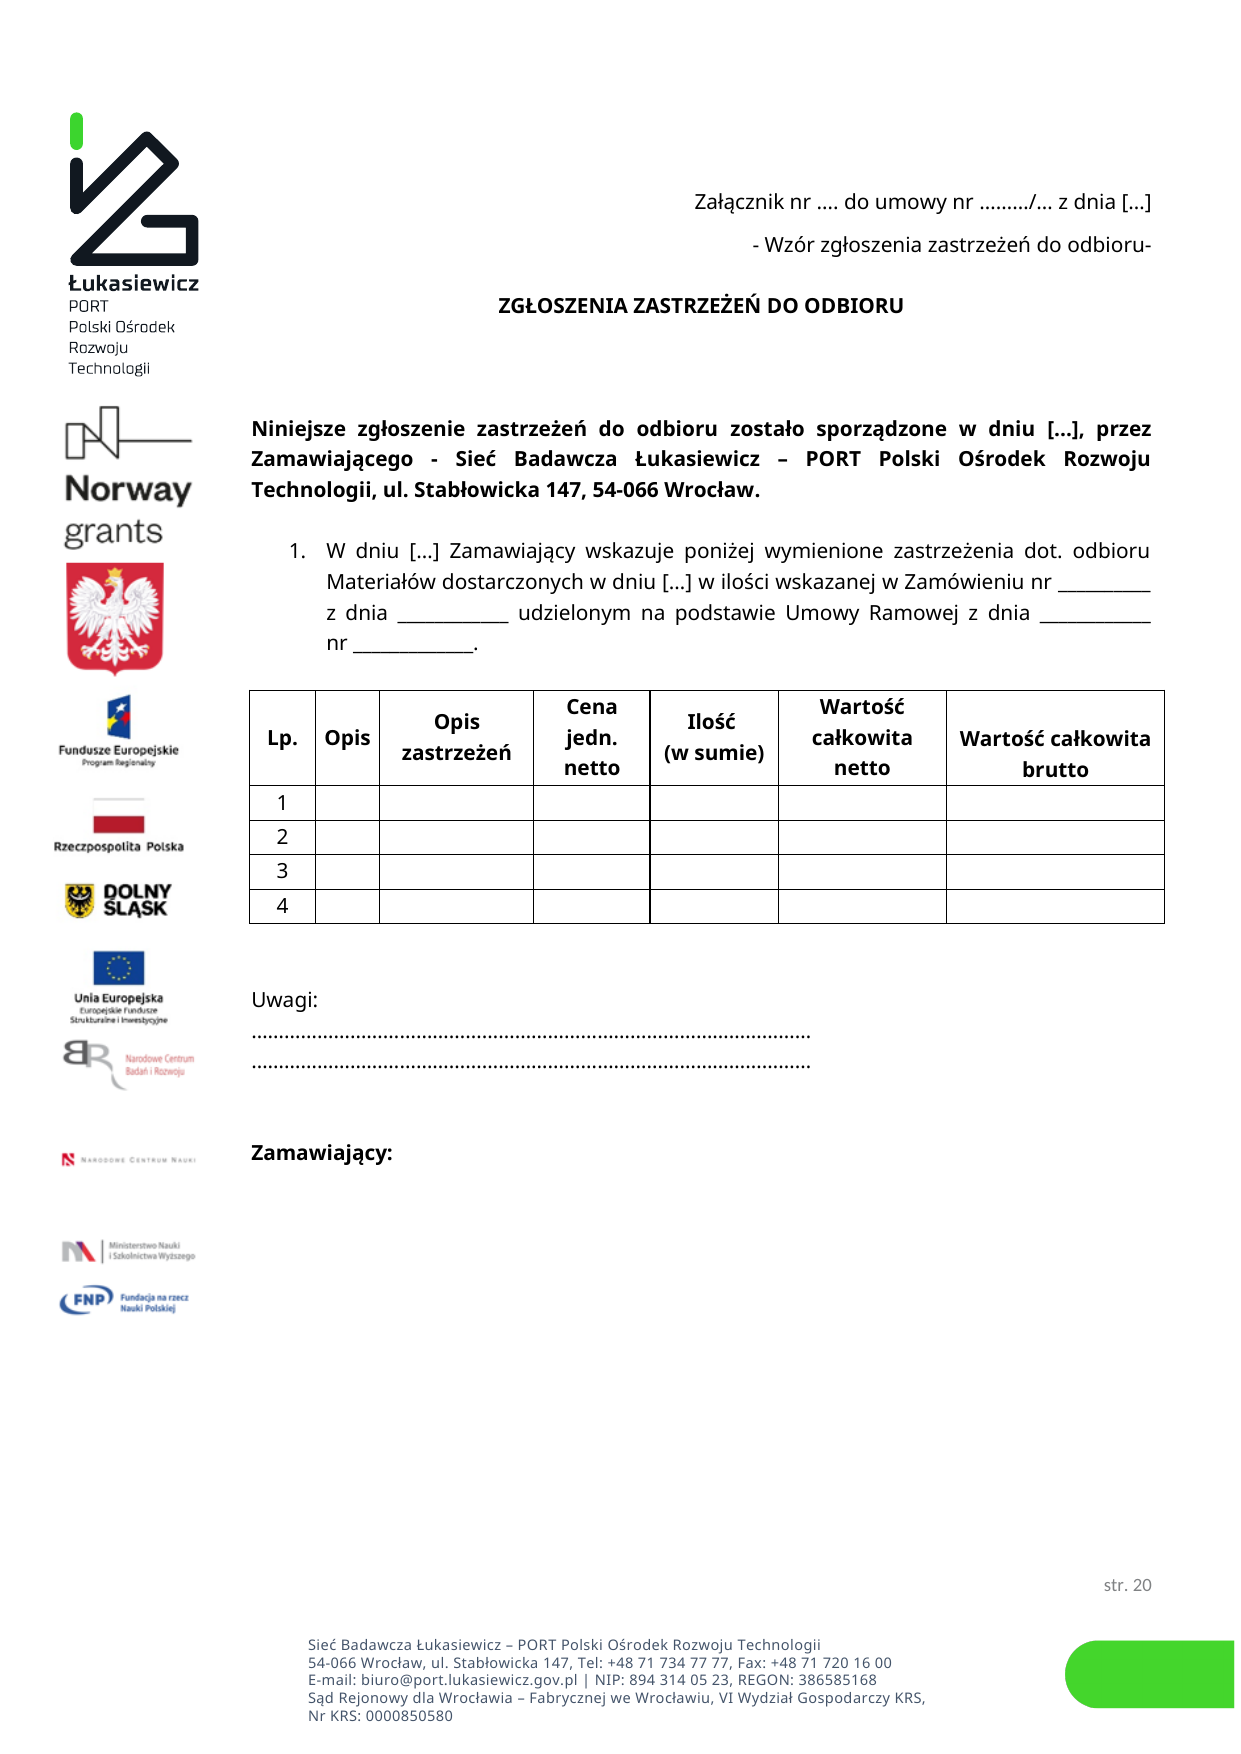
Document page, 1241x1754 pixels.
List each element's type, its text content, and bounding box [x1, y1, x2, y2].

table_cell [651, 890, 778, 923]
table_cell [534, 890, 649, 923]
text Niniejsze zgłoszenie zastrzeżeń do odbioru zostało sporządzone w dniu [...], przez Zamawiającego - Sieć Badawcza Łukasiewicz – PORT Polski Ośrodek Rozwoju Technologii, ul. Stabłowicka 147, 54-066 Wrocław. [251, 414, 1152, 503]
picture [52, 401, 206, 1322]
table_cell 4 [250, 890, 315, 923]
table_cell [651, 855, 778, 888]
table_cell [947, 890, 1164, 923]
table_cell [380, 786, 533, 820]
subtitle Załącznik nr …. do umowy nr ………/… z dnia […] [251, 187, 1152, 216]
table_cell [316, 890, 379, 923]
table_cell [534, 786, 649, 820]
picture [1061, 1636, 1241, 1754]
text Uwagi: [251, 985, 1152, 1014]
table_cell [651, 786, 778, 820]
text - Wzór zgłoszenia zastrzeżeń do odbioru- [251, 230, 1152, 258]
table_cell [779, 855, 946, 888]
table_cell 3 [250, 855, 315, 888]
table_cell [316, 855, 379, 888]
table_cell [779, 890, 946, 923]
table_cell [779, 786, 946, 820]
table_cell [380, 890, 533, 923]
text ………………………………………………………………………………………… [251, 1016, 1152, 1044]
table_cell [651, 821, 778, 854]
table_header Opis zastrzeżeń [380, 691, 533, 785]
table_cell 2 [250, 821, 315, 854]
table_header Cena jedn. netto [534, 691, 649, 785]
table_cell [316, 786, 379, 820]
table_header Wartość całkowita netto [779, 691, 946, 785]
table_cell [316, 821, 379, 854]
table_cell [947, 821, 1164, 854]
table_cell [534, 821, 649, 854]
table_cell [947, 855, 1164, 888]
table_cell [380, 855, 533, 888]
text ZGŁOSZENIA ZASTRZEŻEŃ DO ODBIORU [251, 291, 1152, 320]
text Zamawiający: [251, 1138, 1152, 1167]
text ………………………………………………………………………………………… [251, 1046, 1152, 1075]
table_cell [779, 821, 946, 854]
table_header Lp. [250, 691, 315, 785]
table_header Wartość całkowita brutto [947, 691, 1164, 785]
table_cell [380, 821, 533, 854]
table_header Opis [316, 691, 379, 785]
table_cell [947, 786, 1164, 820]
list W dniu […] Zamawiający wskazuje poniżej wymienione zastrzeżenia dot. odbioru Materiałów dostarczonych w dniu […] w ilości wskazanej w Zamówieniu nr __________ z dnia ____________ udzielonym na podstawie Umowy Ramowej z dnia ____________ nr _____________. [288, 536, 1152, 657]
table_header Ilość (w sumie) [651, 691, 778, 785]
table_cell 1 [250, 786, 315, 820]
table_cell [534, 855, 649, 888]
